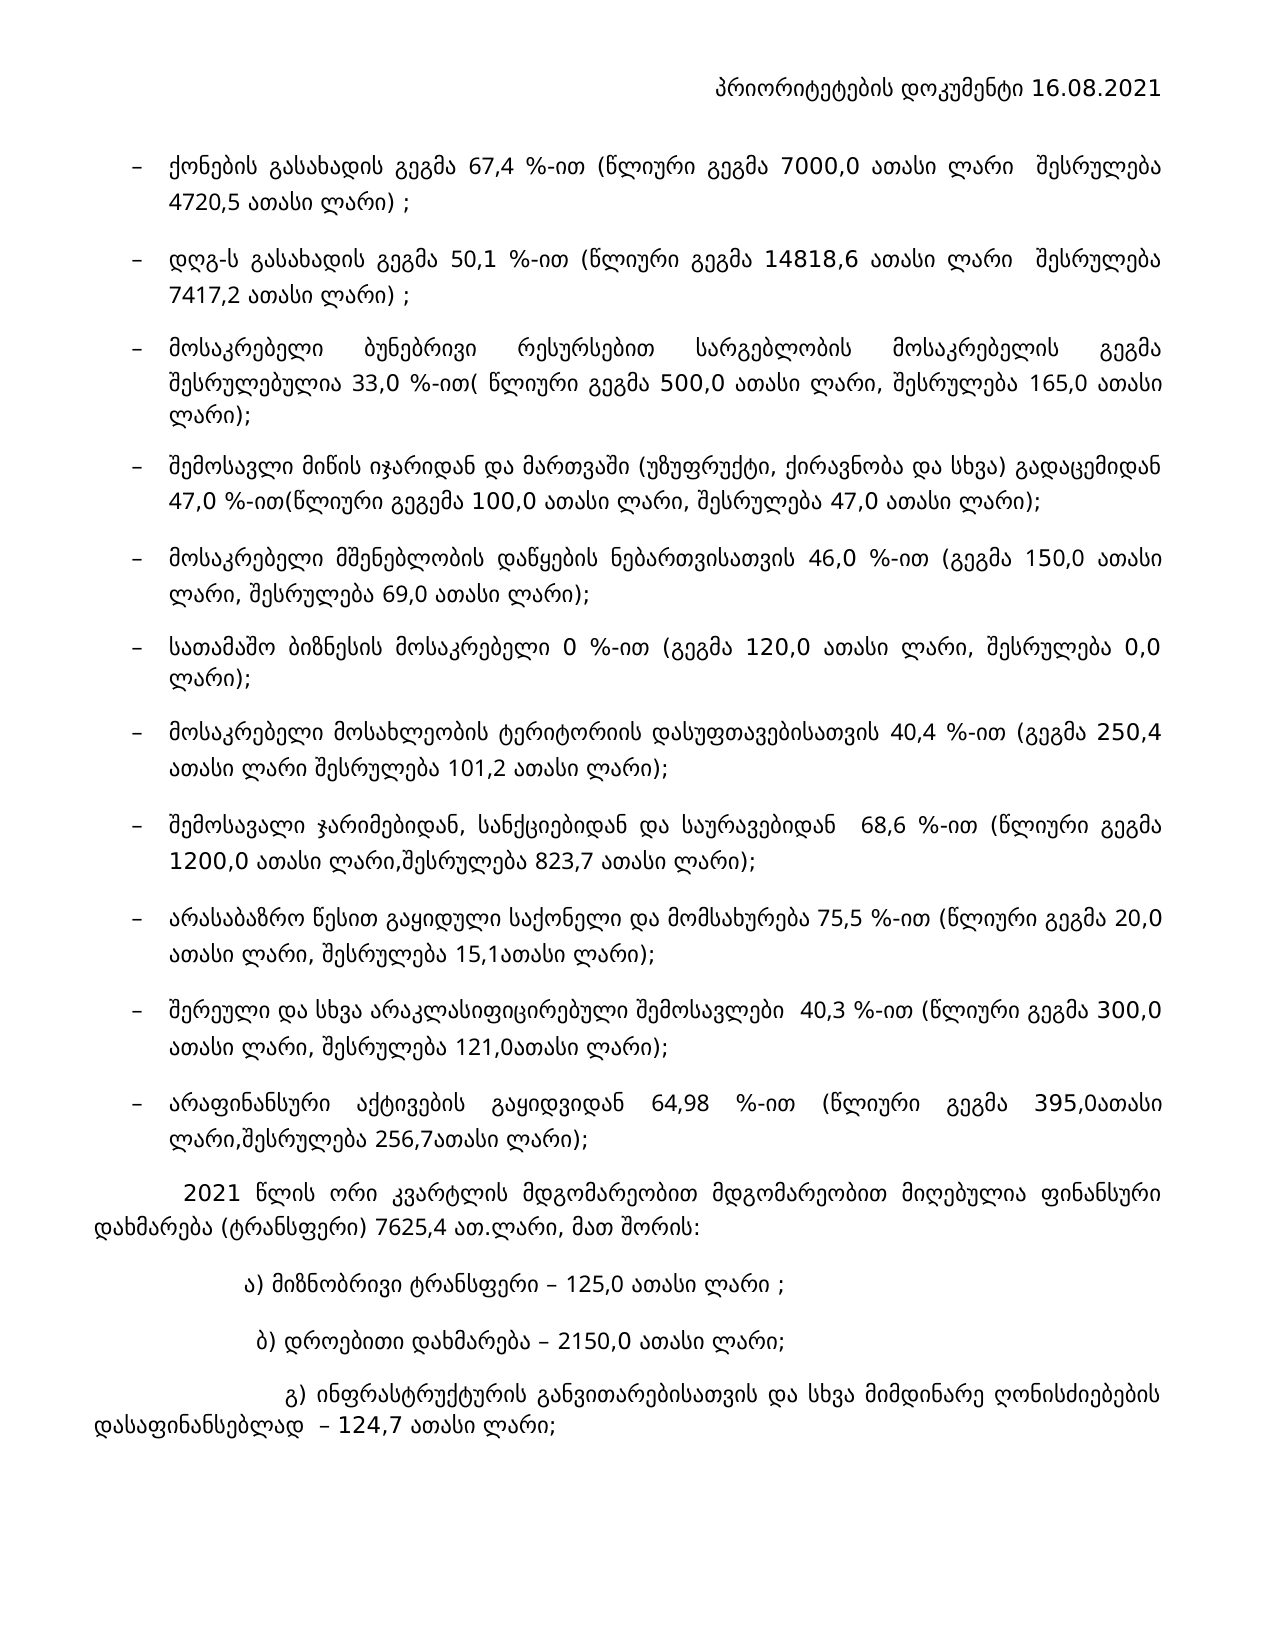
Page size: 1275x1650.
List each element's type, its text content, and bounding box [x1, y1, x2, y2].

list სათამაშო ბიზნესის მოსაკრებელი 0 %-ით (გეგმა 120,0 ათასი ლარი, შესრულება 0,0 ლარი); [131, 634, 1162, 692]
list მოსაკრებელი ბუნებრივი რესურსებით სარგებლობის მოსაკრებელის გეგმა შესრულებულია 33,0 %-ით( წლიური გეგმა 500,0 ათასი ლარი, შესრულება 165,0 ათასი ლარი); [131, 335, 1162, 429]
text 2021 წლის ორი კვარტლის მდგომარეობით მდგომარეობით მიღებულია ფინანსური დახმარება (ტრანსფერი) 7625,4 ათ.ლარი, მათ შორის: [94, 1180, 1162, 1242]
list მოსაკრებელი მოსახლეობის ტერიტორიის დასუფთავებისათვის 40,4 %-ით (გეგმა 250,4 ათასი ლარი შესრულება 101,2 ათასი ლარი); [131, 716, 1162, 783]
text ბ) დროებითი დახმარება – 2150,0 ათასი ლარი; [94, 1325, 1162, 1356]
text ა) მიზნობრივი ტრანსფერი – 125,0 ათასი ლარი ; [94, 1268, 1162, 1299]
list შემოსავალი ჯარიმებიდან, სანქციებიდან და საურავებიდან 68,6 %-ით (წლიური გეგმა 1200,0 ათასი ლარი,შესრულება 823,7 ათასი ლარი); [131, 809, 1162, 876]
text გ) ინფრასტრუქტურის განვითარებისათვის და სხვა მიმდინარე ღონისძიებების დასაფინანსებლად – 124,7 ათასი ლარი; [94, 1382, 1162, 1439]
list შერეული და სხვა არაკლასიფიცირებული შემოსავლები 40,3 %-ით (წლიური გეგმა 300,0 ათასი ლარი, შესრულება 121,0ათასი ლარი); [131, 994, 1162, 1062]
list არასაბაზრო წესით გაყიდული საქონელი და მომსახურება 75,5 %-ით (წლიური გეგმა 20,0 ათასი ლარი, შესრულება 15,1ათასი ლარი); [131, 902, 1162, 969]
list ქონების გასახადის გეგმა 67,4 %-ით (წლიური გეგმა 7000,0 ათასი ლარი შესრულება 4720,5 ათასი ლარი) ; [131, 150, 1162, 217]
list მოსაკრებელი მშენებლობის დაწყების ნებართვისათვის 46,0 %-ით (გეგმა 150,0 ათასი ლარი, შესრულება 69,0 ათასი ლარი); [131, 542, 1162, 609]
list არაფინანსური აქტივების გაყიდვიდან 64,98 %-ით (წლიური გეგმა 395,0ათასი ლარი,შესრულება 256,7ათასი ლარი); [131, 1087, 1162, 1154]
list დღგ-ს გასახადის გეგმა 50,1 %-ით (წლიური გეგმა 14818,6 ათასი ლარი შესრულება 7417,2 ათასი ლარი) ; [131, 243, 1162, 310]
list შემოსავლი მიწის იჯარიდან და მართვაში (უზუფრუქტი, ქირავნობა და სხვა) გადაცემიდან 47,0 %-ით(წლიური გეგემა 100,0 ათასი ლარი, შესრულება 47,0 ათასი ლარი); [131, 453, 1162, 516]
